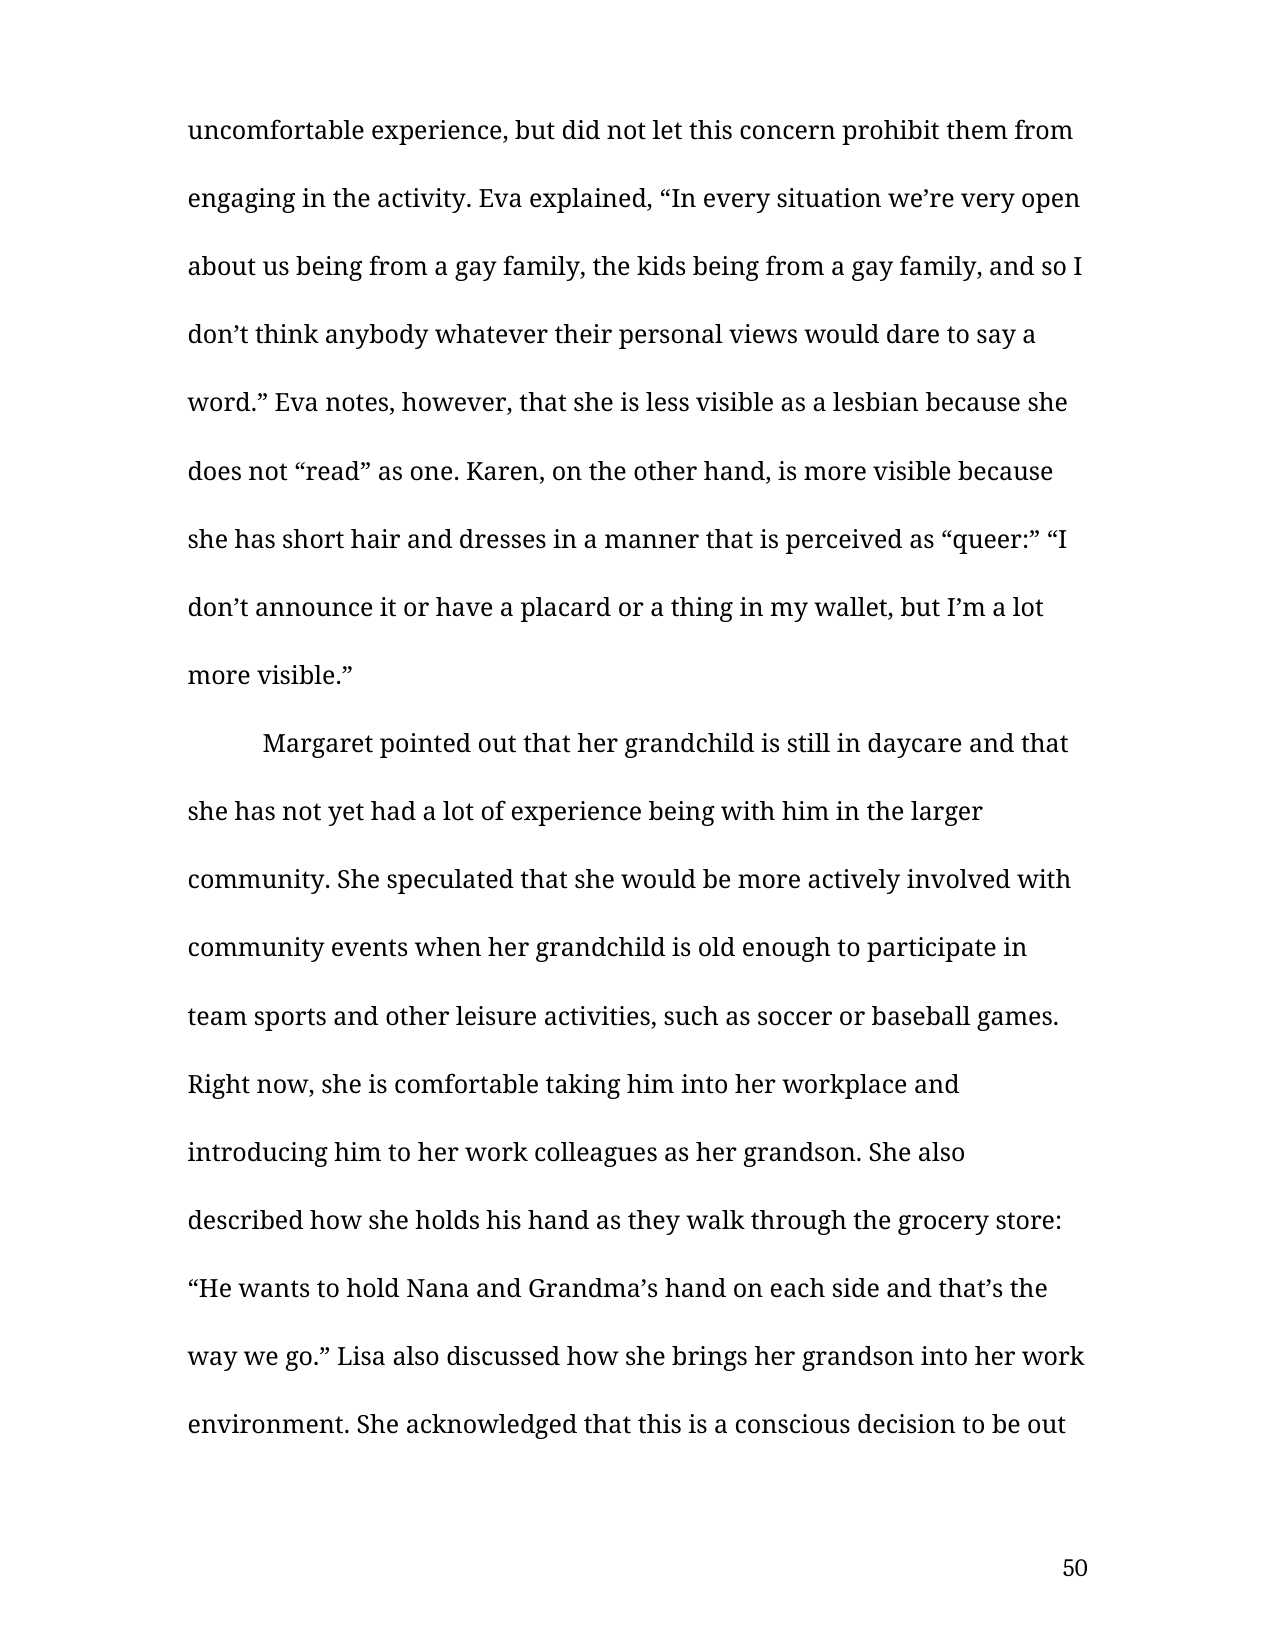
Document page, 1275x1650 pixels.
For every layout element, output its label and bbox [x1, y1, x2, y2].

text [187, 112, 1087, 692]
text [187, 726, 1087, 1441]
